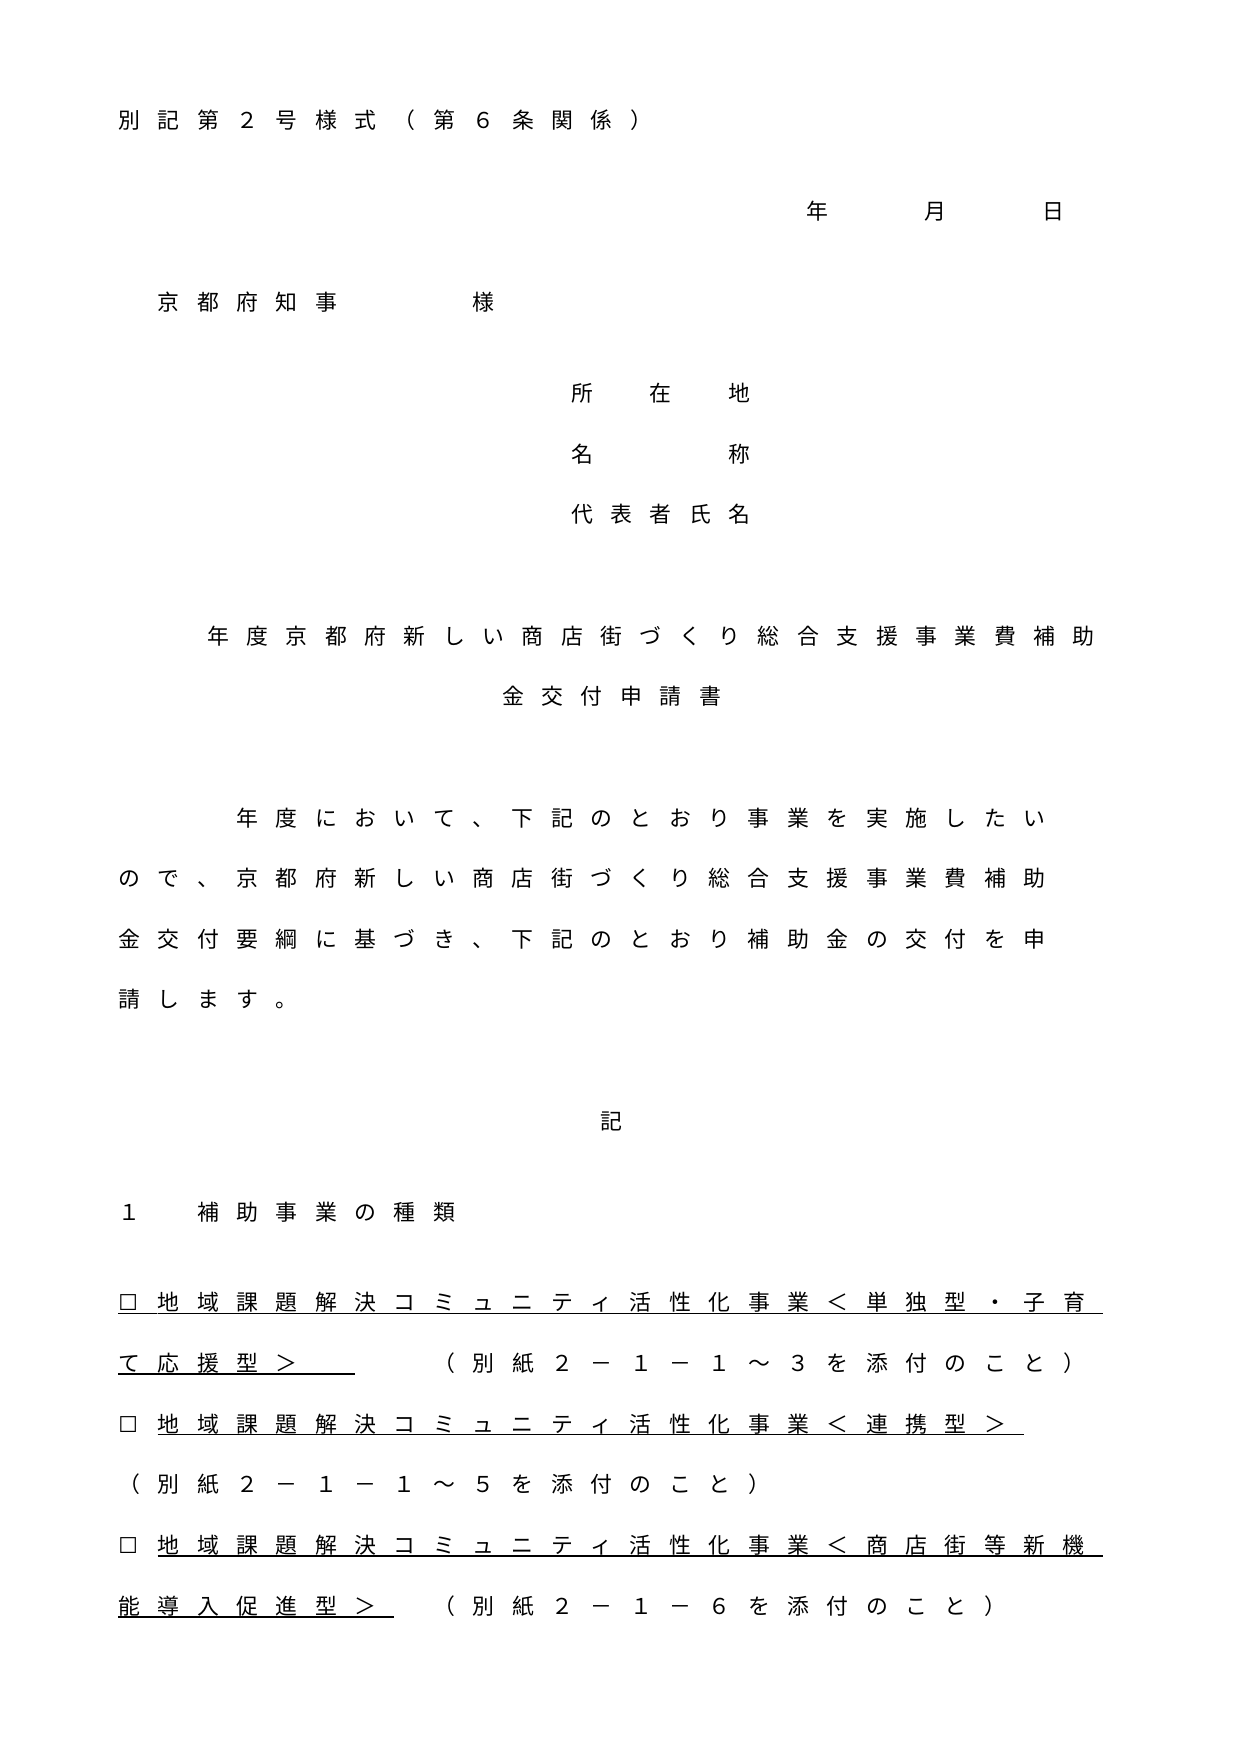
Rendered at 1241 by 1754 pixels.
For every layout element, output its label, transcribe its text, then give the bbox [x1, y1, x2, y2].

text 別記第２号様式（第６条関係） [118, 89, 1122, 149]
text １ 補助事業の種類 [118, 1180, 1122, 1241]
text 名 称 [118, 422, 1122, 483]
text 所 在 地 [118, 362, 1122, 422]
text 年度京都府新しい商店街づくり総合支援事業費補助金交付申請書 [118, 604, 1122, 725]
text 年 月 日 [118, 180, 1082, 240]
text 地域課題解決コミュニティ活性化事業＜単独型・子育て応援型＞ （別紙２－１－１～３を添付のこと） [118, 1271, 1122, 1392]
text 京都府知事 様 [118, 271, 1122, 331]
text 代表者氏名 [118, 483, 1122, 543]
text 地域課題解決コミュニティ活性化事業＜商店街等新機能導入促進型＞ （別紙２－１－６を添付のこと） [118, 1513, 1122, 1635]
text 地域課題解決コミュニティ活性化事業＜連携型＞ （別紙２－１－１～５を添付のこと） [118, 1392, 1122, 1513]
text 記 [118, 1089, 1122, 1150]
text 年度において、下記のとおり事業を実施したいので、京都府新しい商店街づくり総合支援事業費補助金交付要綱に基づき、下記のとおり補助金の交付を申請します。 [118, 786, 1093, 1028]
